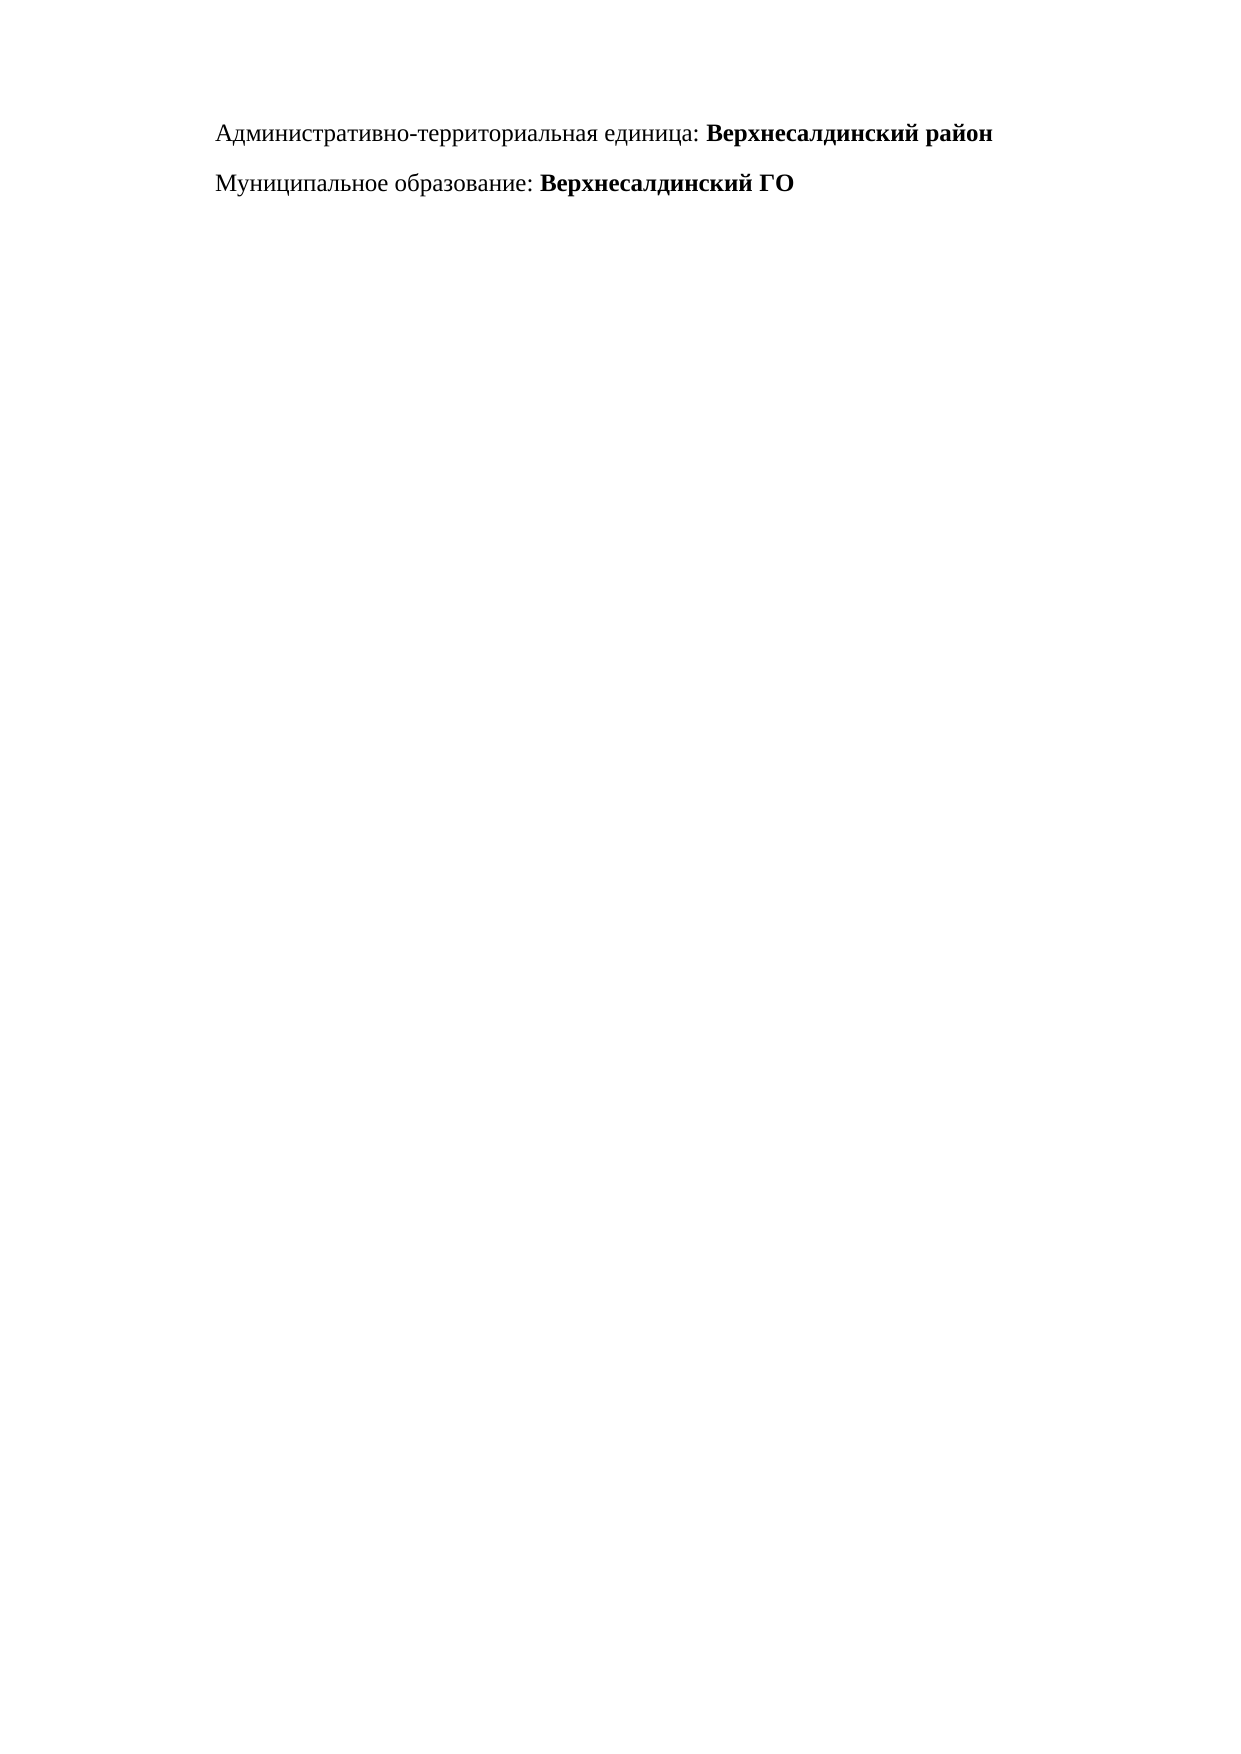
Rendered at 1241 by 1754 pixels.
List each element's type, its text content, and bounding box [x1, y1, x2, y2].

text Муниципальное образование: Верхнесалдинский ГО [215, 168, 1152, 196]
text Административно-территориальная единица: Верхнесалдинский район [215, 118, 1152, 147]
